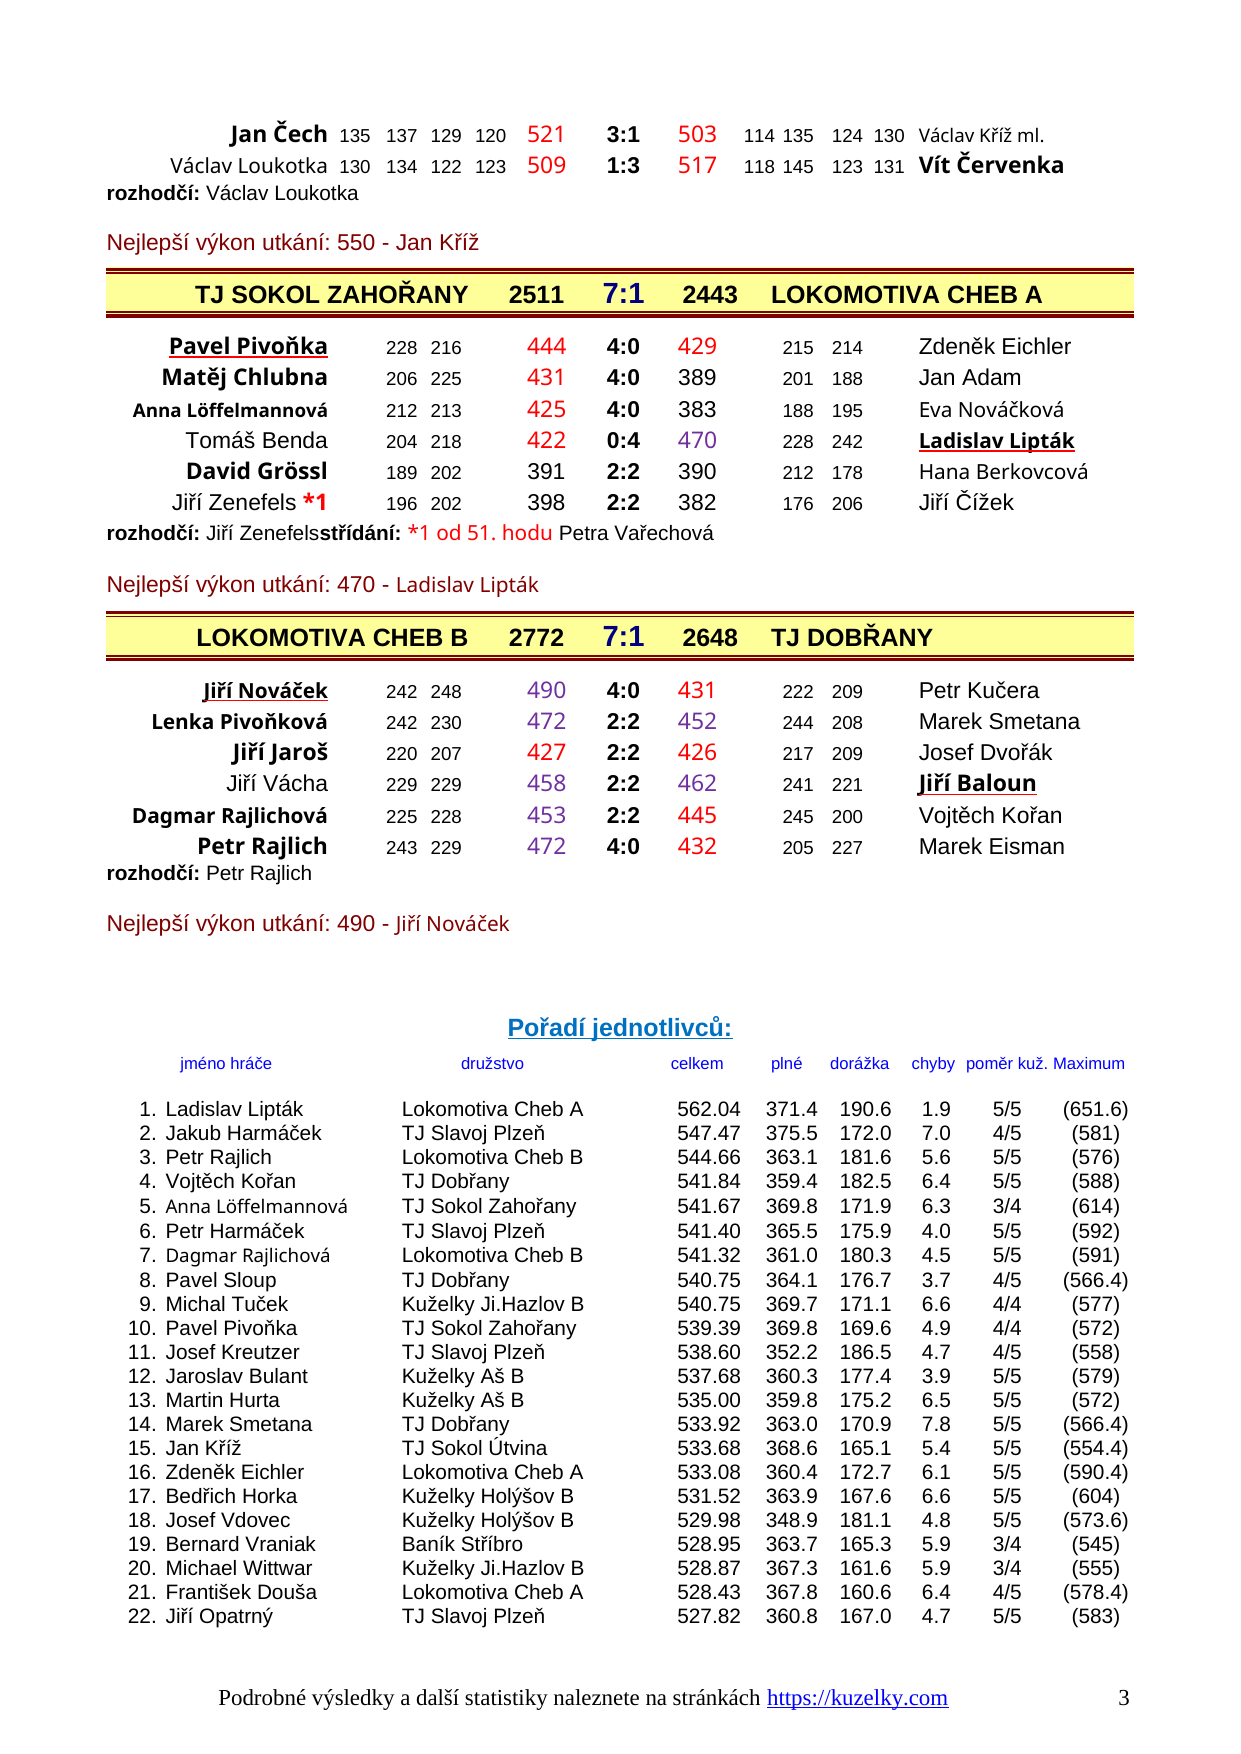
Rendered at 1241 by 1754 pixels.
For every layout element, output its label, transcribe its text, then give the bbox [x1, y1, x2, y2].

text 18. Josef Vdovec Kuželky Holýšov B 529.98 348.9 181.1 4.8 5/5 (573.6) [106, 1508, 1134, 1532]
text Václav Loukotka 130 134 122 123 509 1:3 517 118 145 123 131 Vít Červenka [106, 149, 1134, 181]
text Dagmar Rajlichová 225 228 453 2:2 445 245 200 Vojtěch Kořan [106, 799, 1134, 830]
text 9. Michal Tuček Kuželky Ji.Hazlov B 540.75 369.7 171.1 6.6 4/4 (577) [106, 1292, 1134, 1316]
text Jiří Vácha 229 229 458 2:2 462 241 221 Jiří Baloun [106, 767, 1134, 799]
text 6. Petr Harmáček TJ Slavoj Plzeň 541.40 365.5 175.9 4.0 5/5 (592) [106, 1218, 1134, 1242]
text Matěj Chlubna 206 225 431 4:0 389 201 188 Jan Adam [106, 361, 1134, 393]
text 17. Bedřich Horka Kuželky Holýšov B 531.52 363.9 167.6 6.6 5/5 (604) [106, 1484, 1134, 1508]
text jméno hráče družstvo celkem plné dorážka chyby poměr kuž. Maximum [106, 1054, 1134, 1073]
text 5. Anna Löffelmannová TJ Sokol Zahořany 541.67 369.8 171.9 6.3 3/4 (614) [106, 1193, 1134, 1218]
text 10. Pavel Pivoňka TJ Sokol Zahořany 539.39 369.8 169.6 4.9 4/4 (572) [106, 1316, 1134, 1340]
text 16. Zdeněk Eichler Lokomotiva Cheb A 533.08 360.4 172.7 6.1 5/5 (590.4) [106, 1460, 1134, 1484]
text 2. Jakub Harmáček TJ Slavoj Plzeň 547.47 375.5 172.0 7.0 4/5 (581) [106, 1121, 1134, 1145]
text Jiří Jaroš 220 207 427 2:2 426 217 209 Josef Dvořák [106, 736, 1134, 767]
text 12. Jaroslav Bulant Kuželky Aš B 537.68 360.3 177.4 3.9 5/5 (579) [106, 1364, 1134, 1388]
text Nejlepší výkon utkání: 490 - Jiří Nováček [106, 909, 1134, 937]
text Lenka Pivoňková 242 230 472 2:2 452 244 208 Marek Smetana [106, 705, 1134, 736]
text Pořadí jednotlivců: [94, 1013, 1145, 1042]
text rozhodčí: Václav Loukotka [106, 181, 1134, 204]
text Jiří Nováček 242 248 490 4:0 431 222 209 Petr Kučera [106, 674, 1134, 705]
text Lokomotiva Cheb B 2772 7:1 2648 TJ Dobřany [106, 617, 1134, 655]
text 1. Ladislav Lipták Lokomotiva Cheb A 562.04 371.4 190.6 1.9 5/5 (651.6) [106, 1097, 1134, 1121]
text 22. Jiří Opatrný TJ Slavoj Plzeň 527.82 360.8 167.0 4.7 5/5 (583) [106, 1603, 1134, 1627]
text TJ Sokol Zahořany 2511 7:1 2443 Lokomotiva Cheb A [106, 274, 1134, 311]
text rozhodčí: Jiří Zenefelsstřídání: *1 od 51. hodu Petra Vařechová [106, 518, 1134, 546]
text 4. Vojtěch Kořan TJ Dobřany 541.84 359.4 182.5 6.4 5/5 (588) [106, 1169, 1134, 1193]
text 13. Martin Hurta Kuželky Aš B 535.00 359.8 175.2 6.5 5/5 (572) [106, 1388, 1134, 1412]
text 3. Petr Rajlich Lokomotiva Cheb B 544.66 363.1 181.6 5.6 5/5 (576) [106, 1145, 1134, 1169]
text 7. Dagmar Rajlichová Lokomotiva Cheb B 541.32 361.0 180.3 4.5 5/5 (591) [106, 1242, 1134, 1268]
text Anna Löffelmannová 212 213 425 4:0 383 188 195 Eva Nováčková [106, 393, 1134, 424]
text Pavel Pivoňka 228 216 444 4:0 429 215 214 Zdeněk Eichler [106, 330, 1134, 361]
text rozhodčí: Petr Rajlich [106, 861, 1134, 885]
text 11. Josef Kreutzer TJ Slavoj Plzeň 538.60 352.2 186.5 4.7 4/5 (558) [106, 1340, 1134, 1364]
text 19. Bernard Vraniak Baník Stříbro 528.95 363.7 165.3 5.9 3/4 (545) [106, 1532, 1134, 1556]
text Nejlepší výkon utkání: 470 - Ladislav Lipták [106, 570, 1134, 598]
text 15. Jan Kříž TJ Sokol Útvina 533.68 368.6 165.1 5.4 5/5 (554.4) [106, 1436, 1134, 1460]
text 14. Marek Smetana TJ Dobřany 533.92 363.0 170.9 7.8 5/5 (566.4) [106, 1412, 1134, 1436]
text Tomáš Benda 204 218 422 0:4 470 228 242 Ladislav Lipták [106, 424, 1134, 455]
text 8. Pavel Sloup TJ Dobřany 540.75 364.1 176.7 3.7 4/5 (566.4) [106, 1268, 1134, 1292]
text Jiří Zenefels *1 196 202 398 2:2 382 176 206 Jiří Čížek [106, 486, 1134, 518]
text 21. František Douša Lokomotiva Cheb A 528.43 367.8 160.6 6.4 4/5 (578.4) [106, 1579, 1134, 1603]
text Petr Rajlich 243 229 472 4:0 432 205 227 Marek Eisman [106, 830, 1134, 861]
text Nejlepší výkon utkání: 550 - Jan Kříž [106, 228, 1134, 255]
text David Grössl 189 202 391 2:2 390 212 178 Hana Berkovcová [106, 455, 1134, 486]
text 20. Michael Wittwar Kuželky Ji.Hazlov B 528.87 367.3 161.6 5.9 3/4 (555) [106, 1556, 1134, 1579]
text Jan Čech 135 137 129 120 521 3:1 503 114 135 124 130 Václav Kříž ml. [106, 118, 1134, 149]
